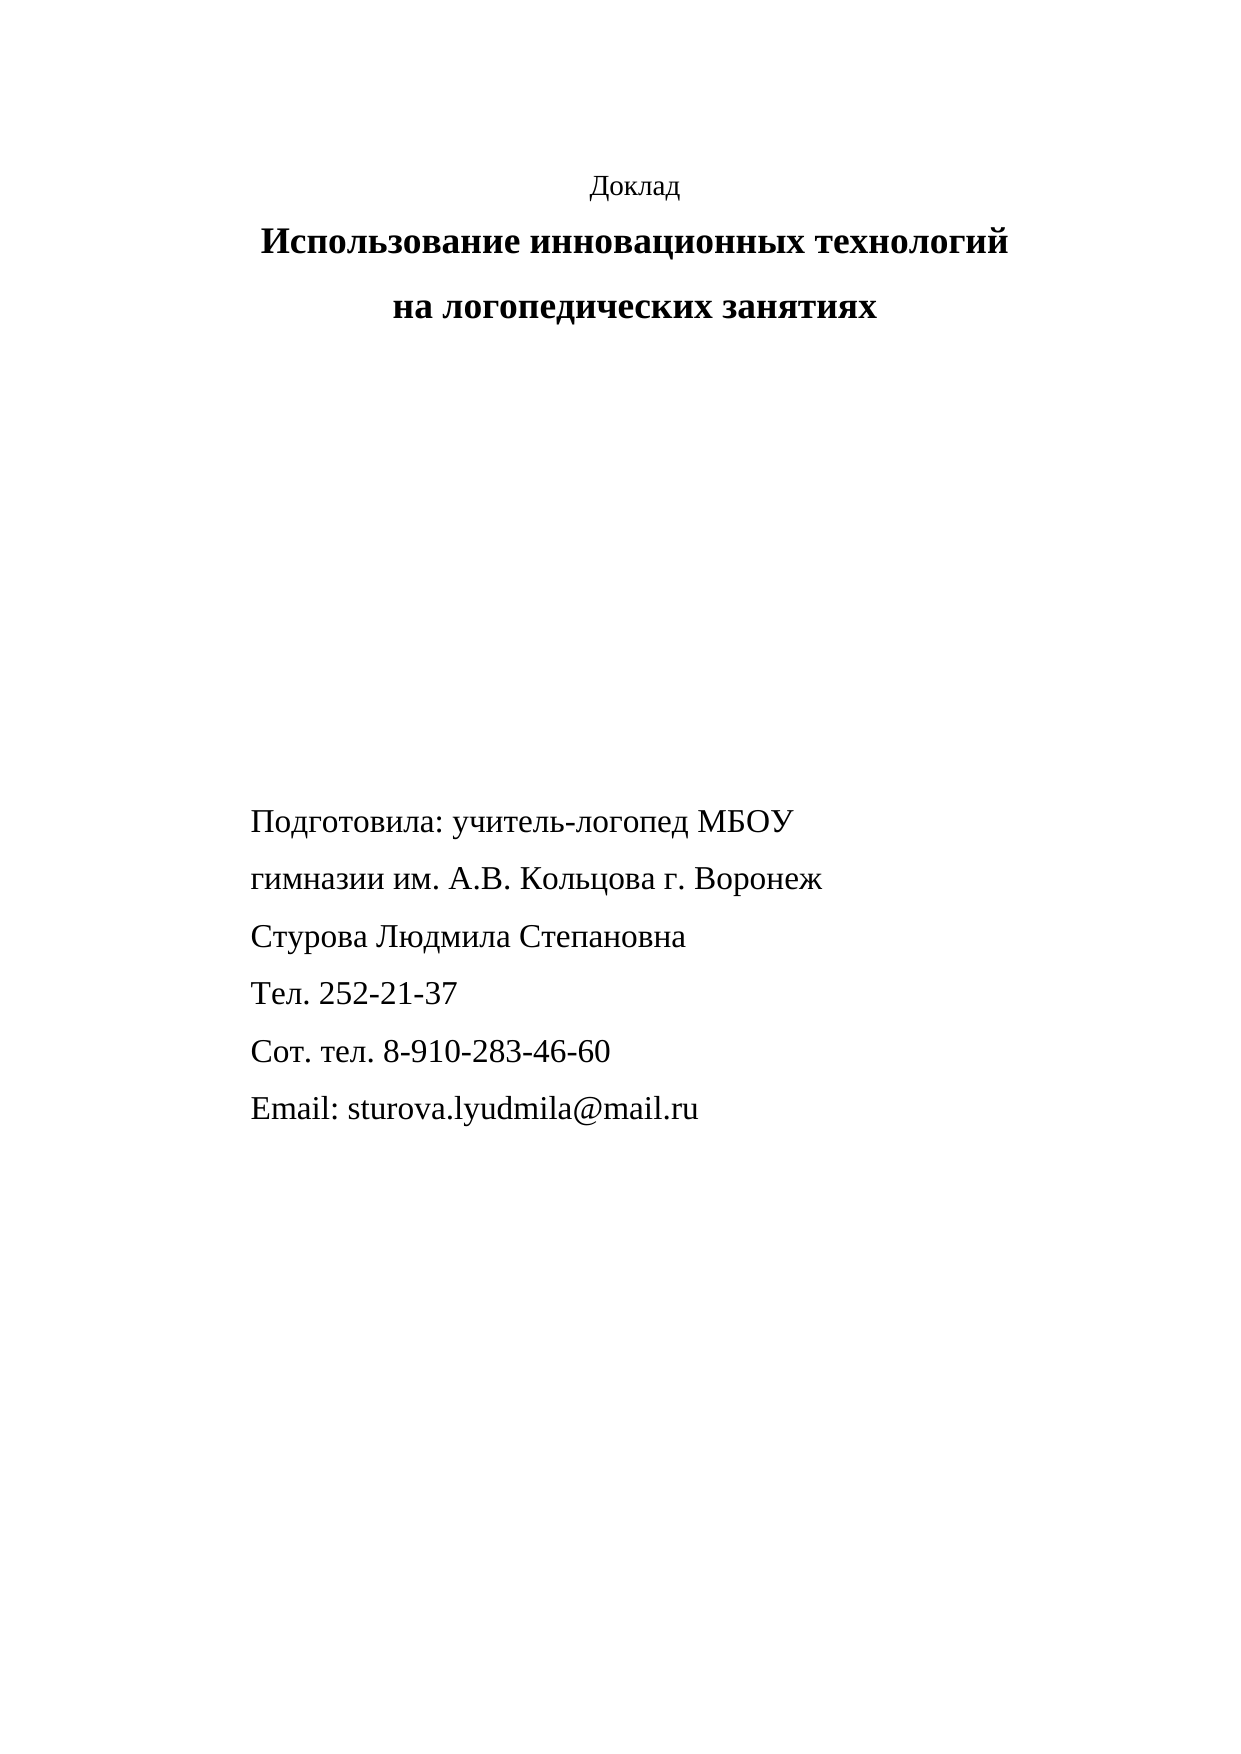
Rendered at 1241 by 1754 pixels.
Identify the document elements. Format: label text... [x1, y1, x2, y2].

text Подготовила: учитель-логопед МБОУ [118, 801, 1152, 839]
text на логопедических занятиях [118, 283, 1152, 327]
text Стурова Людмила Степановна [118, 916, 1152, 954]
text Сот. тел. 8-910-283-46-60 [118, 1031, 1152, 1069]
text Использование инновационных технологий [118, 219, 1152, 262]
text гимназии им. А.В. Кольцова г. Воронеж [118, 858, 1152, 897]
text Тел. 252-21-37 [118, 973, 1152, 1012]
text Email: sturova.lyudmila@mail.ru [118, 1088, 1152, 1127]
text Доклад [118, 168, 1152, 202]
